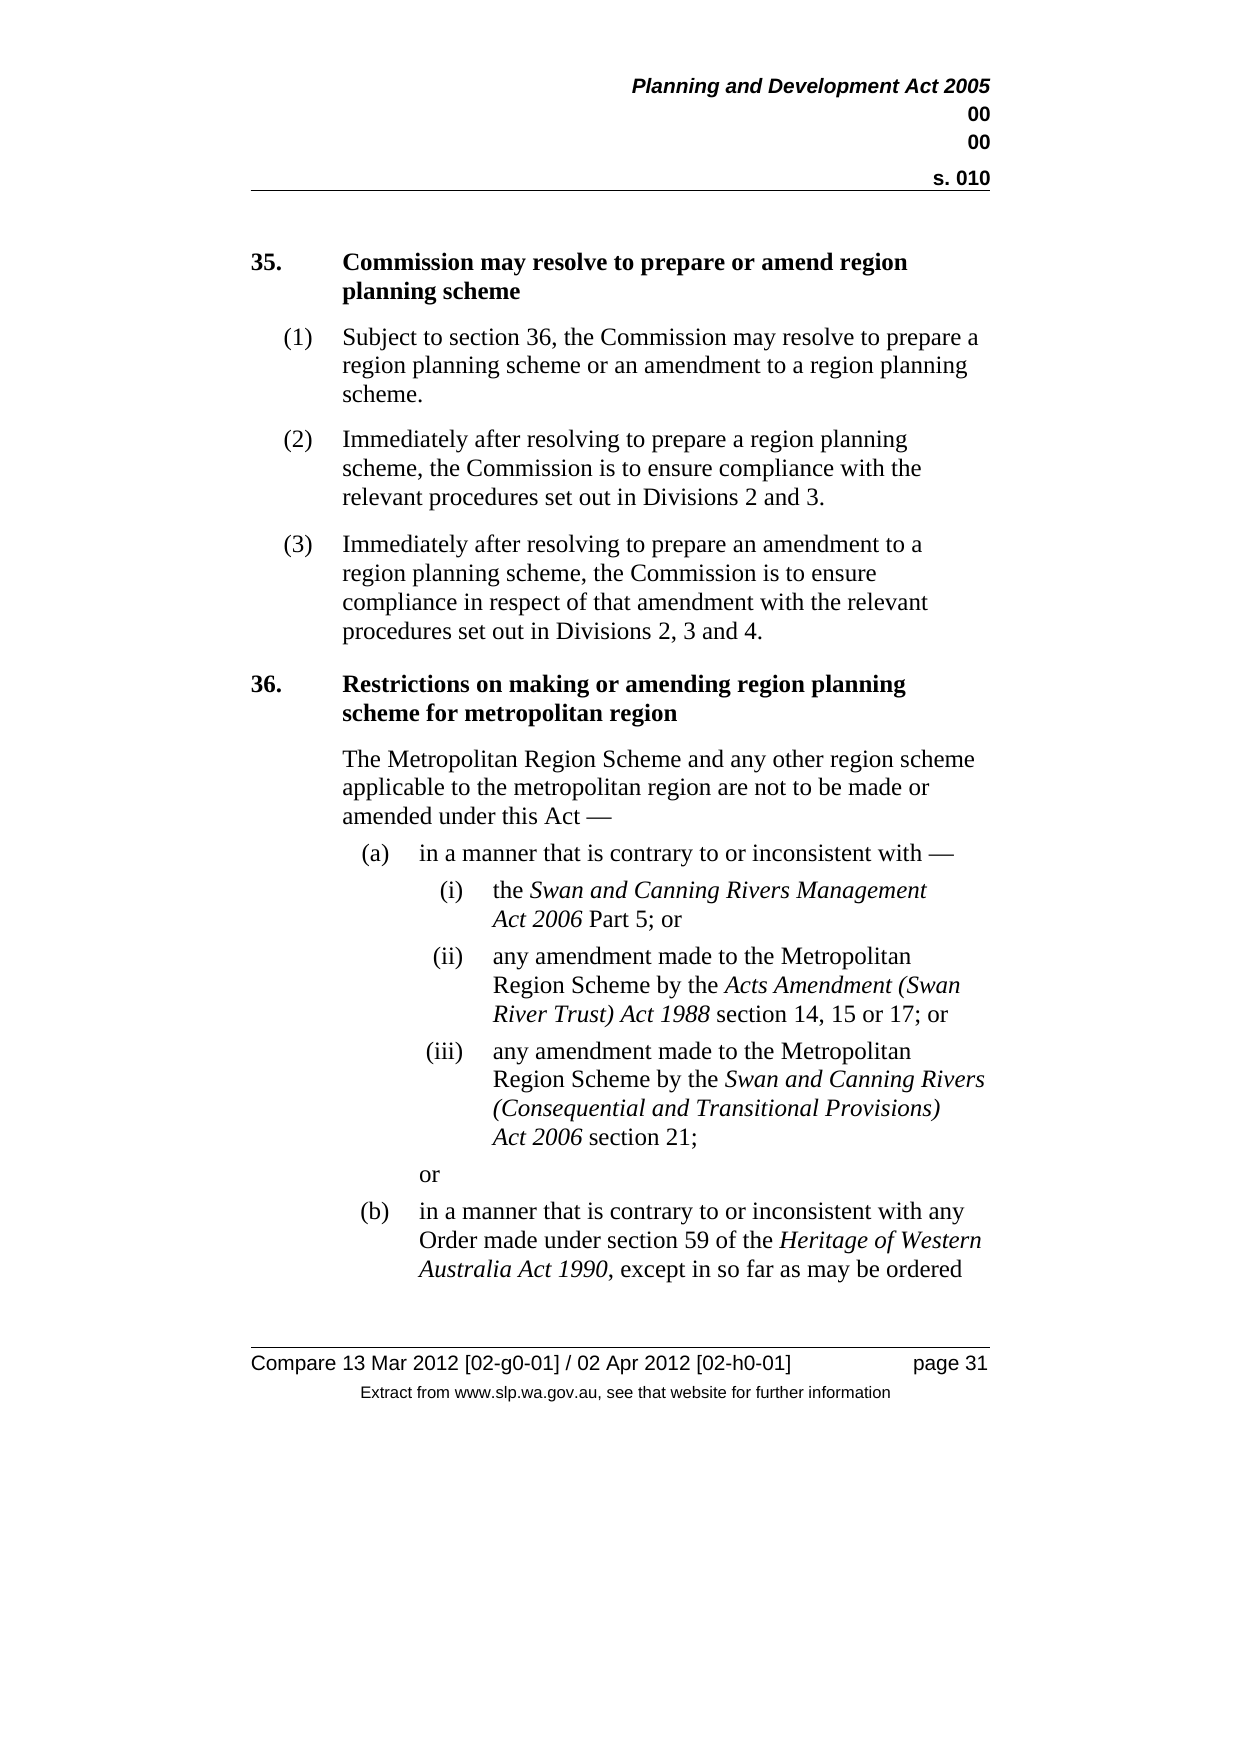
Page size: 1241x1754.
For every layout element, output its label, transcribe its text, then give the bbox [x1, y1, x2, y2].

text or [251, 1159, 990, 1188]
subtitle 36. Restrictions on making or amending region planning scheme for metropolitan region [251, 669, 990, 727]
subtitle 35. Commission may resolve to prepare or amend region planning scheme [251, 247, 990, 305]
text (2) Immediately after resolving to prepare a region planning scheme, the Commission is to ensure compliance with the relevant procedures set out in Divisions 2 and 3. [251, 424, 990, 511]
text (i) the Swan and Canning Rivers Management Act 2006 Part 5; or [251, 875, 990, 933]
text (a) in a manner that is contrary to or inconsistent with — [251, 838, 990, 867]
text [251, 1196, 990, 1282]
text The Metropolitan Region Scheme and any other region scheme applicable to the metropolitan region are not to be made or amended under this Act — [251, 744, 990, 830]
text (iii) any amendment made to the Metropolitan Region Scheme by the Swan and Canning Rivers (Consequential and Transitional Provisions) Act 2006 section 21; [251, 1036, 990, 1151]
text (1) Subject to section 36, the Commission may resolve to prepare a region planning scheme or an amendment to a region planning scheme. [251, 322, 990, 408]
text (3) Immediately after resolving to prepare an amendment to a region planning scheme, the Commission is to ensure compliance in respect of that amendment with the relevant procedures set out in Divisions 2, 3 and 4. [251, 529, 990, 644]
text (ii) any amendment made to the Metropolitan Region Scheme by the Acts Amendment (Swan River Trust) Act 1988 section 14, 15 or 17; or [251, 941, 990, 1027]
